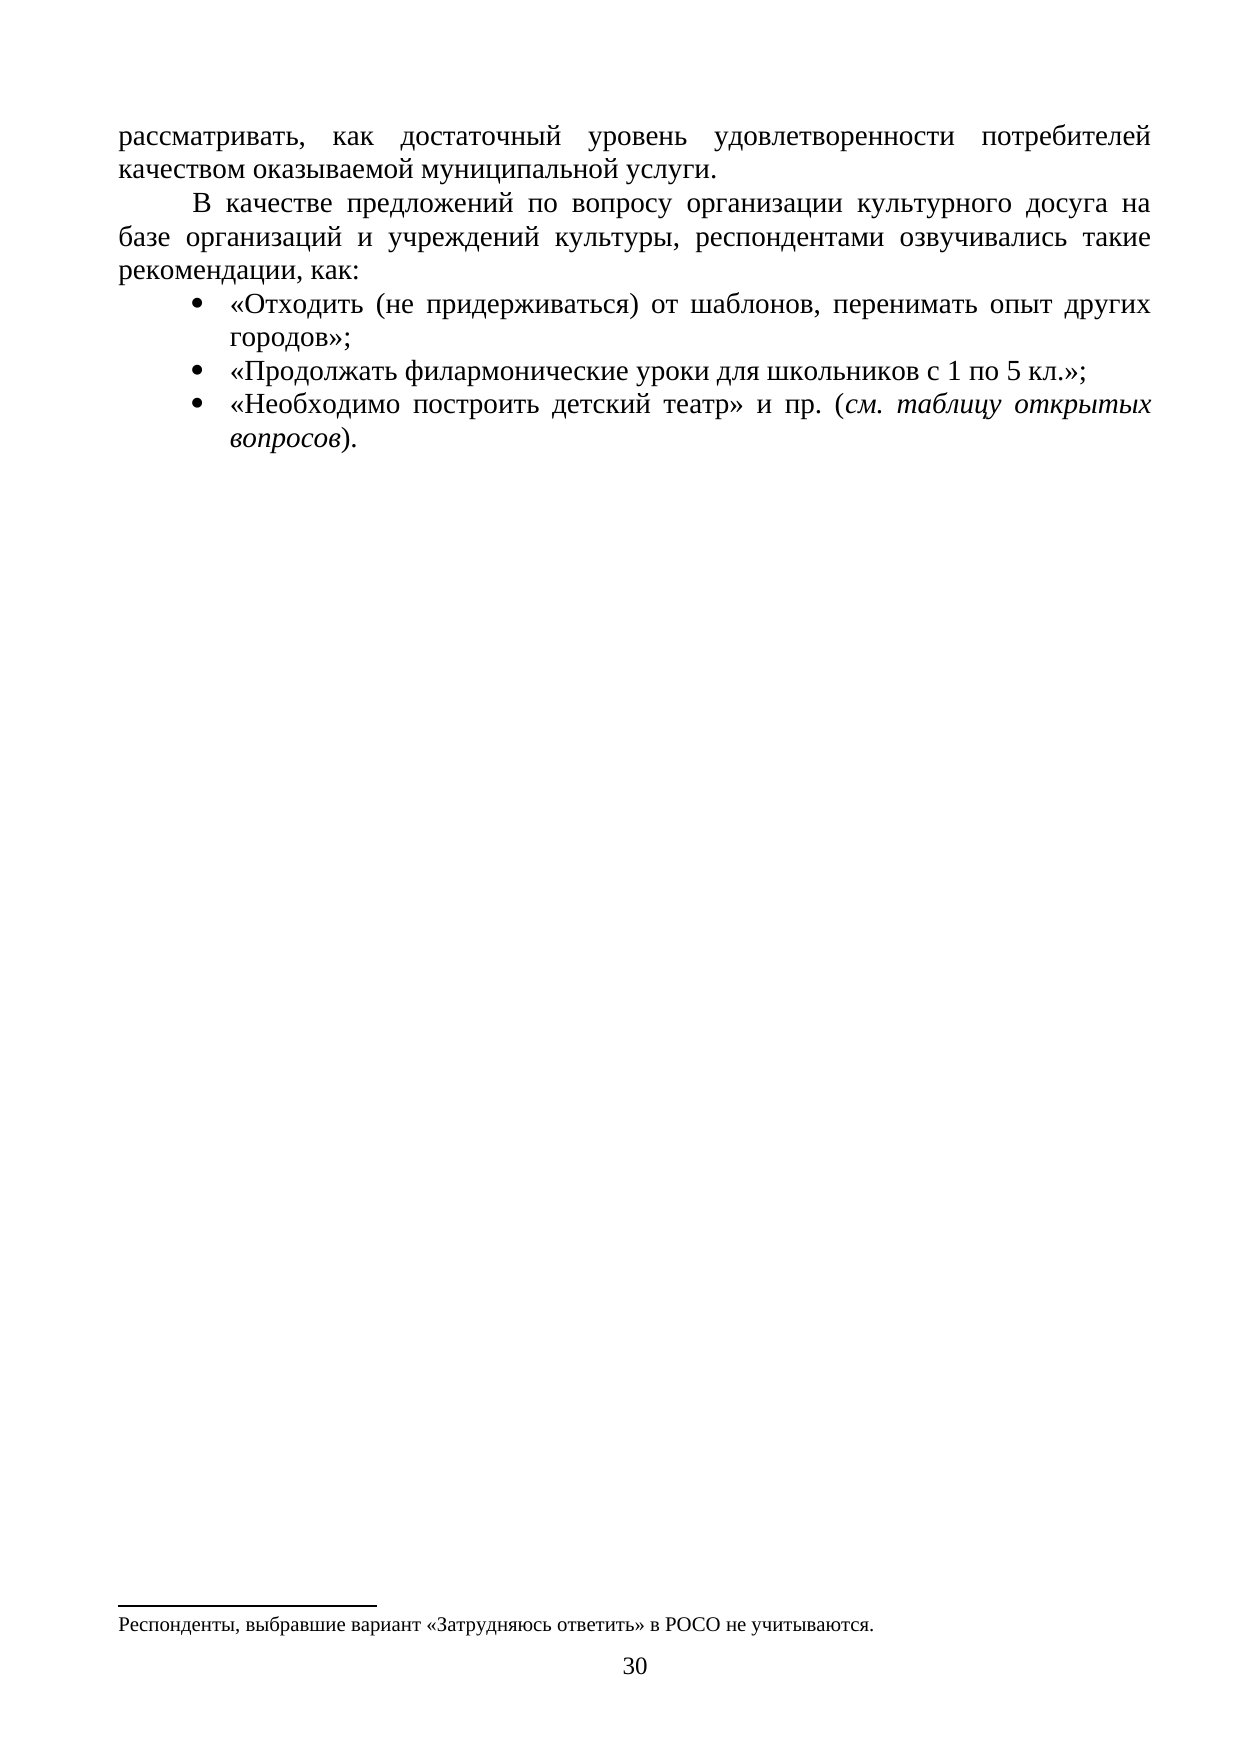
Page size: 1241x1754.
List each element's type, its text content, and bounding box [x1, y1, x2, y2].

text В качестве предложений по вопросу организации культурного досуга на базе организаций и учреждений культуры, респондентами озвучивались такие рекомендации, как: [118, 185, 1152, 286]
list «Отходить (не придерживаться) от шаблонов, перенимать опыт других городов»; [192, 286, 1152, 353]
list «Необходимо построить детский театр» и пр. (см. таблицу открытых вопросов). [192, 387, 1152, 454]
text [118, 118, 1152, 185]
list «Продолжать филармонические уроки для школьников с 1 по 5 кл.»; [192, 353, 1152, 387]
